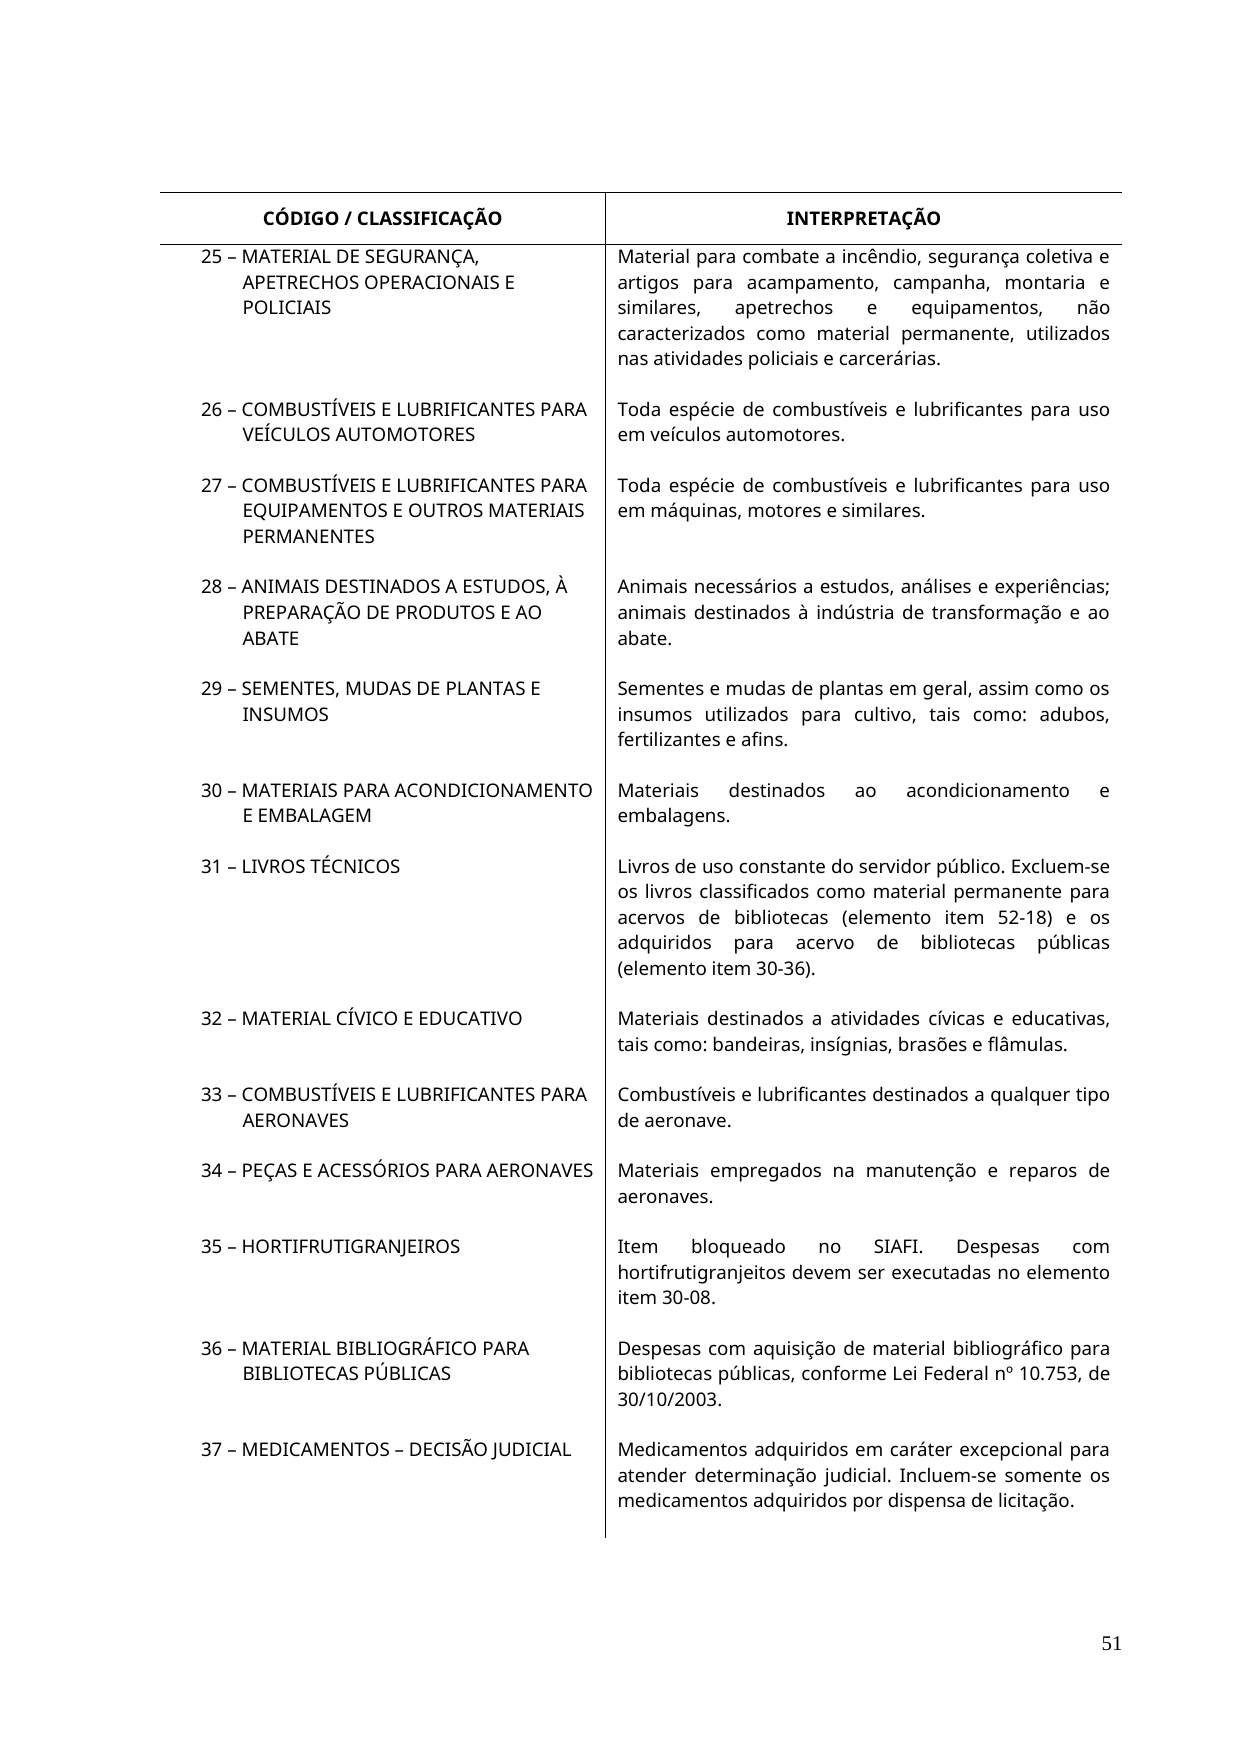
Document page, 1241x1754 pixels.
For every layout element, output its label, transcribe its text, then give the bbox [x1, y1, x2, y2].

table_cell Animais necessários a estudos, análises e experiências; animais destinados à indústria de transformação e ao abate. [606, 574, 1122, 675]
table_cell 34 – PEÇAS E ACESSÓRIOS PARA AERONAVES [160, 1158, 605, 1234]
table_cell Toda espécie de combustíveis e lubrificantes para uso em veículos automotores. [606, 396, 1122, 472]
table_cell 37 – MEDICAMENTOS – DECISÃO JUDICIAL [160, 1437, 605, 1538]
table_cell 25 – MATERIAL DE SEGURANÇA, APETRECHOS OPERACIONAIS E POLICIAIS [160, 245, 605, 396]
table_cell 31 – LIVROS TÉCNICOS [160, 853, 605, 1006]
table_cell 32 – MATERIAL CÍVICO E EDUCATIVO [160, 1006, 605, 1082]
table_cell 27 – COMBUSTÍVEIS E LUBRIFICANTES PARA EQUIPAMENTOS E OUTROS MATERIAIS PERMANENTES [160, 472, 605, 574]
table_cell Despesas com aquisição de material bibliográfico para bibliotecas públicas, conforme Lei Federal nº 10.753, de 30/10/2003. [606, 1335, 1122, 1437]
table_cell Item bloqueado no SIAFI. Despesas com hortifrutigranjeitos devem ser executadas no elemento item 30-08. [606, 1234, 1122, 1335]
table_cell Livros de uso constante do servidor público. Excluem-se os livros classificados como material permanente para acervos de bibliotecas (elemento item 52-18) e os adquiridos para acervo de bibliotecas públicas (elemento item 30-36). [606, 853, 1122, 1006]
table_header CÓDIGO / CLASSIFICAÇÃO [160, 193, 605, 243]
table_cell 33 – COMBUSTÍVEIS E LUBRIFICANTES PARA AERONAVES [160, 1082, 605, 1158]
table_cell 29 – SEMENTES, MUDAS DE PLANTAS E INSUMOS [160, 675, 605, 777]
table_cell Sementes e mudas de plantas em geral, assim como os insumos utilizados para cultivo, tais como: adubos, fertilizantes e afins. [606, 675, 1122, 777]
table_cell Toda espécie de combustíveis e lubrificantes para uso em máquinas, motores e similares. [606, 472, 1122, 574]
table_cell Materiais destinados a atividades cívicas e educativas, tais como: bandeiras, insígnias, brasões e flâmulas. [606, 1006, 1122, 1082]
table_cell Medicamentos adquiridos em caráter excepcional para atender determinação judicial. Incluem-se somente os medicamentos adquiridos por dispensa de licitação. [606, 1437, 1122, 1538]
table_cell Materiais destinados ao acondicionamento e embalagens. [606, 777, 1122, 853]
table_cell 28 – ANIMAIS DESTINADOS A ESTUDOS, À PREPARAÇÃO DE PRODUTOS E AO ABATE [160, 574, 605, 675]
table_cell 36 – MATERIAL BIBLIOGRÁFICO PARA BIBLIOTECAS PÚBLICAS [160, 1335, 605, 1437]
table_cell Combustíveis e lubrificantes destinados a qualquer tipo de aeronave. [606, 1082, 1122, 1158]
table_cell Materiais empregados na manutenção e reparos de aeronaves. [606, 1158, 1122, 1234]
table_cell 30 – MATERIAIS PARA ACONDICIONAMENTO E EMBALAGEM [160, 777, 605, 853]
table_cell Material para combate a incêndio, segurança coletiva e artigos para acampamento, campanha, montaria e similares, apetrechos e equipamentos, não caracterizados como material permanente, utilizados nas atividades policiais e carcerárias. [606, 245, 1122, 396]
table_cell 35 – HORTIFRUTIGRANJEIROS [160, 1234, 605, 1335]
table_header INTERPRETAÇÃO [606, 193, 1122, 243]
table_cell 26 – COMBUSTÍVEIS E LUBRIFICANTES PARA VEÍCULOS AUTOMOTORES [160, 396, 605, 472]
